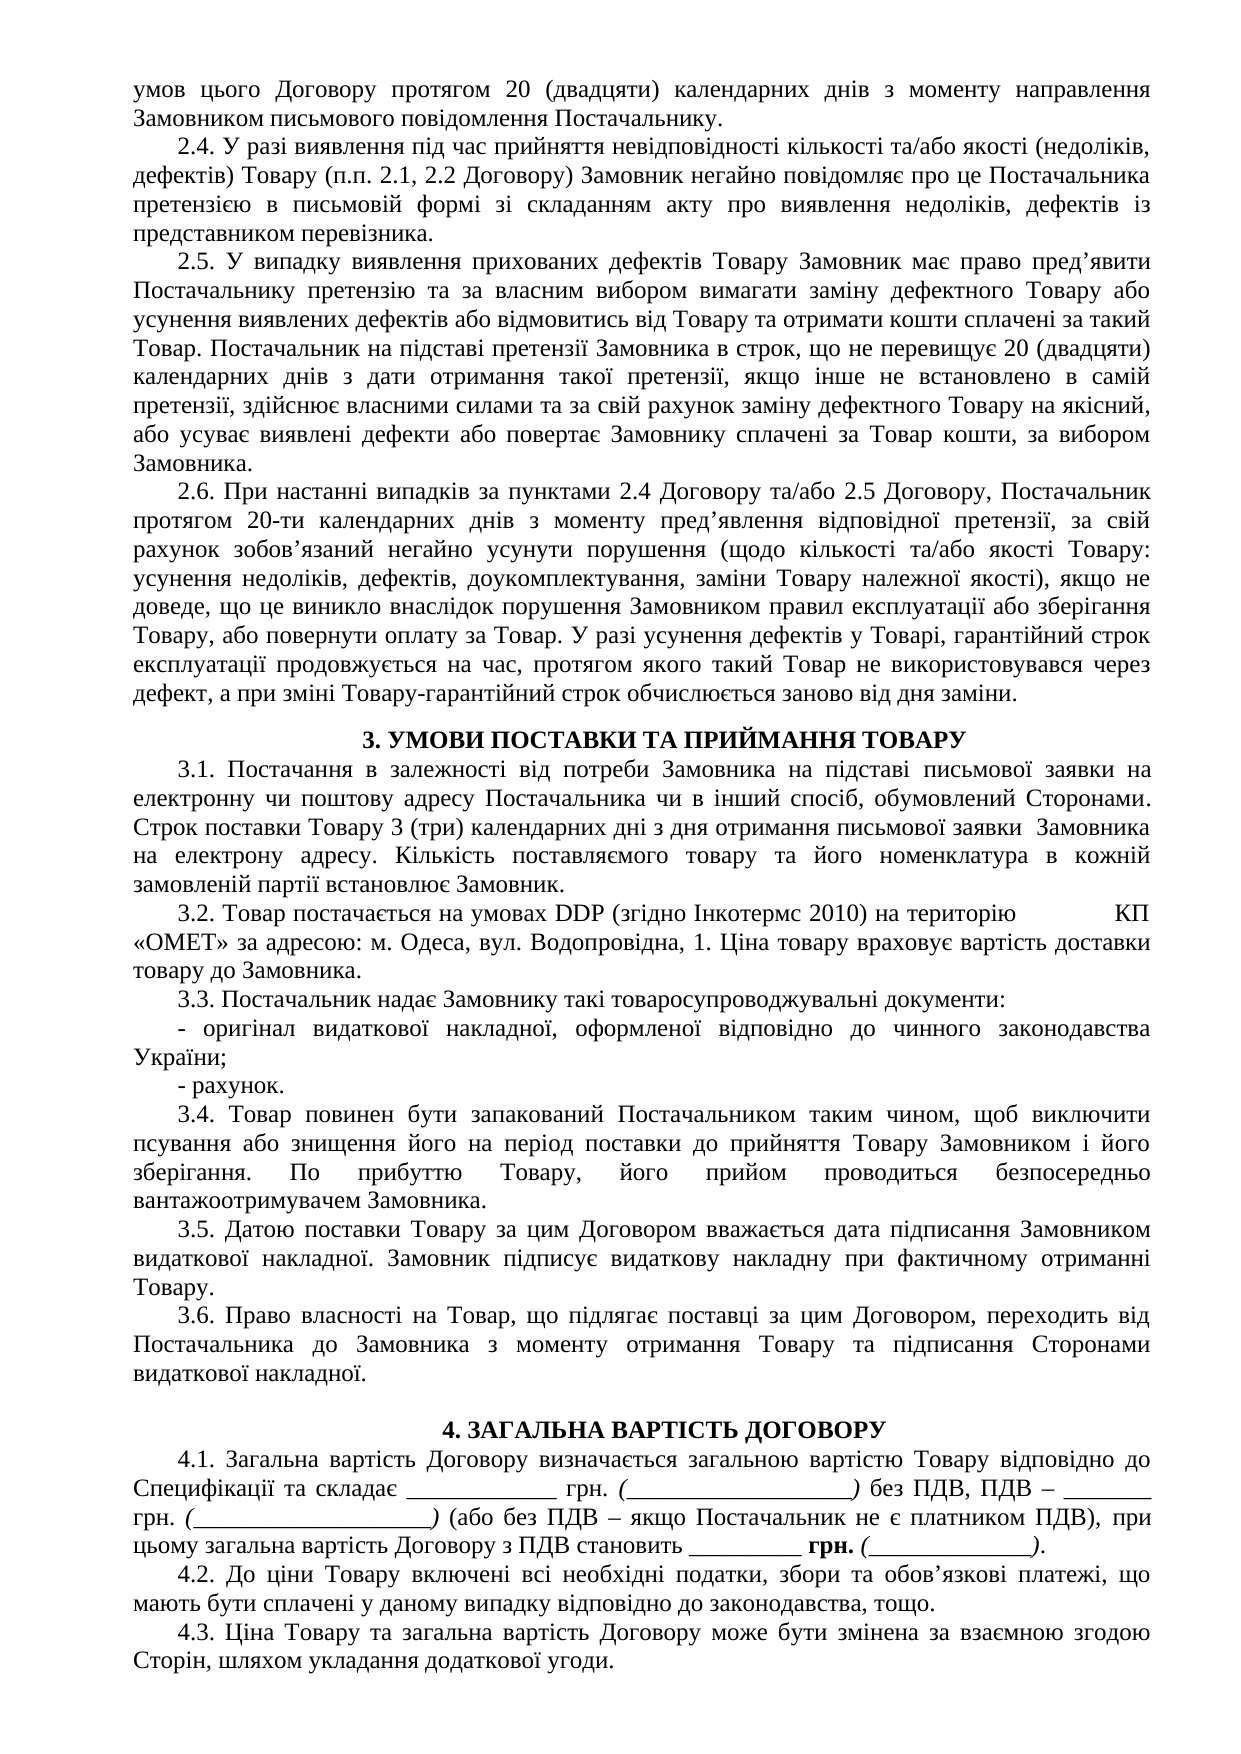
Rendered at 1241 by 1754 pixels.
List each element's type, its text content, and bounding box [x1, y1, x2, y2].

text 3. УМОВИ ПОСТАВКИ ТА ПРИЙМАННЯ ТОВАРУ [133, 726, 1152, 754]
text - оригінал видаткової накладної, оформленої відповідно до чинного законодавства України; [133, 1013, 1152, 1071]
text - рахунок. [133, 1071, 1152, 1099]
text 3.5. Датою поставки Товару за цим Договором вважається дата підписання Замовником видаткової накладної. Замовник підписує видаткову накладну при фактичному отриманні Товару. [133, 1214, 1152, 1301]
text 2.5. У випадку виявлення прихованих дефектів Товару Замовник має право пред’явити Постачальнику претензію та за власним вибором вимагати заміну дефектного Товару або усунення виявлених дефектів або відмовитись від Товару та отримати кошти сплачені за такий Товар. Постачальник на підставі претензії Замовника в строк, що не перевищує 20 (двадцяти) календарних днів з дати отримання такої претензії, якщо інше не встановлено в самій претензії, здійснює власними силами та за свій рахунок заміну дефектного Товару на якісний, або усуває виявлені дефекти або повертає Замовнику сплачені за Товар кошти, за вибором Замовника. [133, 246, 1152, 476]
text 3.4. Товар повинен бути запакований Постачальником таким чином, щоб виключити псування або знищення його на період поставки до прийняття Товару Замовником і його зберігання. По прибуттю Товару, його прийом проводиться безпосередньо вантажоотримувачем Замовника. [133, 1099, 1152, 1214]
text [133, 74, 1152, 131]
text 4.2. До ціни Товару включені всі необхідні податки, збори та обов’язкові платежі, що мають бути сплачені у даному випадку відповідно до законодавства, тощо. [133, 1559, 1152, 1617]
text 3.6. Право власності на Товар, що підлягає поставці за цим Договором, переходить від Постачальника до Замовника з моменту отримання Товару та підписання Сторонами видаткової накладної. [133, 1301, 1152, 1387]
text 4.3. Ціна Товару та загальна вартість Договору може бути змінена за взаємною згодою Сторін, шляхом укладання додаткової угоди. [133, 1617, 1152, 1674]
text 2.6. При настанні випадків за пунктами 2.4 Договору та/або 2.5 Договору, Постачальник протягом 20-ти календарних днів з моменту пред’явлення відповідної претензії, за свій рахунок зобов’язаний негайно усунути порушення (щодо кількості та/або якості Товару: усунення недоліків, дефектів, доукомплектування, заміни Товару належної якості), якщо не доведе, що це виникло внаслідок порушення Замовником правил експлуатації або зберігання Товару, або повернути оплату за Товар. У разі усунення дефектів у Товарі, гарантійний строк експлуатації продовжується на час, протягом якого такий Товар не використовувався через дефект, а при зміні Товару-гарантійний строк обчислюється заново від дня заміни. [133, 476, 1152, 706]
text 3.2. Товар постачається на умовах DDP (згідно Інкотермс 2010) на територію КП «ОМЕТ» за адресою: м. Одеса, вул. Водопровідна, 1. Ціна товару враховує вартість доставки товару до Замовника. [133, 898, 1152, 984]
text 3.3. Постачальник надає Замовнику такі товаросупроводжувальні документи: [133, 984, 1152, 1013]
text 2.4. У разі виявлення під час прийняття невідповідності кількості та/або якості (недоліків, дефектів) Товару (п.п. 2.1, 2.2 Договору) Замовник негайно повідомляє про це Постачальника претензією в письмовій формі зі складанням акту про виявлення недоліків, дефектів із представником перевізника. [133, 131, 1152, 246]
text 4. ЗАГАЛЬНА ВАРТІСТЬ ДОГОВОРУ [133, 1416, 1152, 1444]
text 4.1. Загальна вартість Договору визначається загальною вартістю Товару відповідно до Специфікації та складає ____________ грн. (__________________) без ПДВ, ПДВ – _______ грн. (___________________) (або без ПДВ – якщо Постачальник не є платником ПДВ), при цьому загальна вартість Договору з ПДВ становить _________ грн. (_____________). [133, 1444, 1152, 1559]
text 3.1. Постачання в залежності від потреби Замовника на підставі письмової заявки на електронну чи поштову адресу Постачальника чи в інший спосіб, обумовлений Сторонами. Строк поставки Товару 3 (три) календарних дні з дня отримання письмової заявки Замовника на електрону адресу. Кількість поставляємого товару та його номенклатура в кожній замовленій партії встановлює Замовник. [133, 754, 1152, 898]
